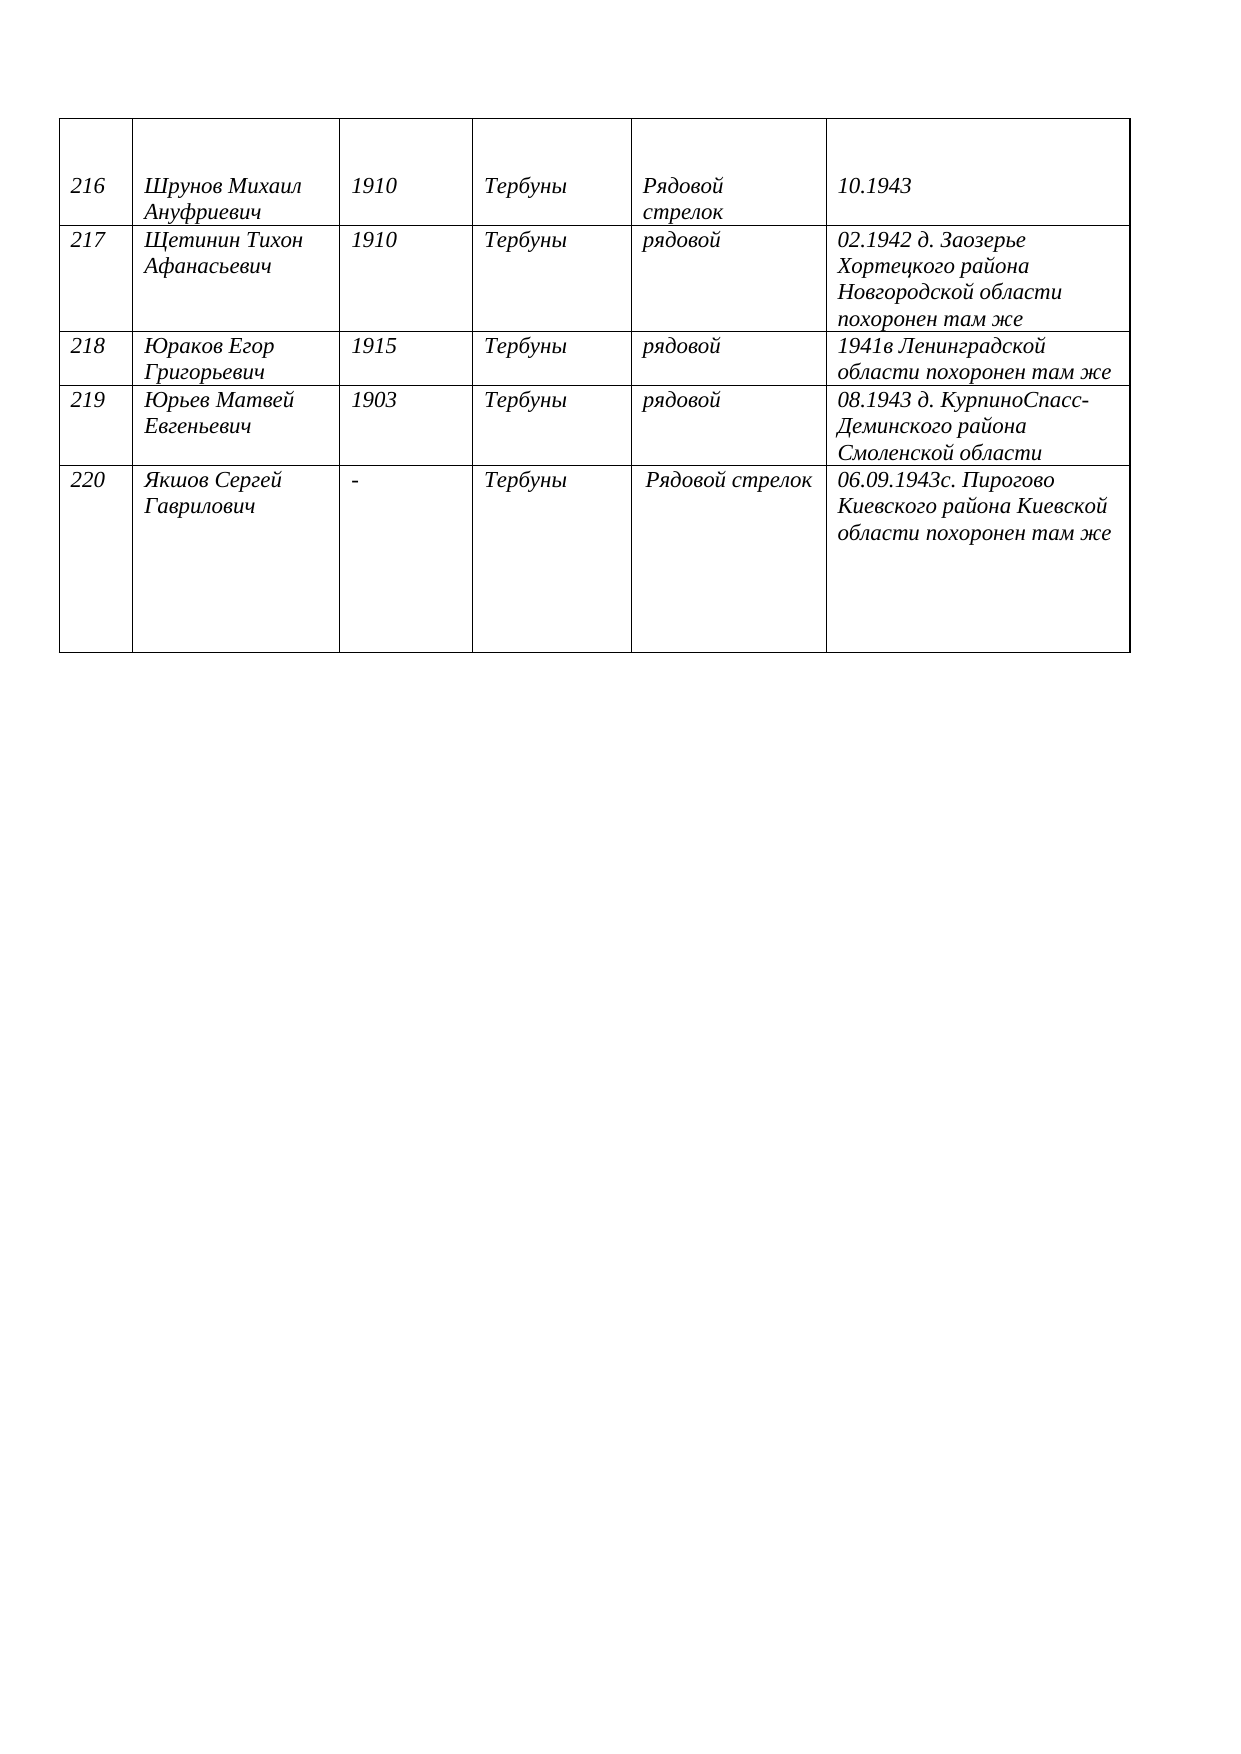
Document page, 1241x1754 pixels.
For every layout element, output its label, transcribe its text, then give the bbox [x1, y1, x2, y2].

table_cell Тербуны [473, 332, 631, 385]
table_cell Тербуны [473, 226, 631, 331]
table_cell 06.09.1943с. Пирогово Киевского района Киевской области похоронен там же [827, 466, 1129, 652]
table_cell Тербуны [473, 466, 631, 652]
table_cell 02.1942 д. Заозерье Хортецкого района Новгородской области похоронен там же [827, 226, 1129, 331]
table_cell Якшов Сергей Гаврилович [133, 466, 339, 652]
table_cell 1910 [340, 226, 472, 331]
table_cell Рядовой стрелок [632, 119, 826, 224]
table_cell 1910 [340, 119, 472, 224]
table_cell Рядовой стрелок [632, 466, 826, 652]
table_cell Шрунов Михаил Ануфриевич [133, 119, 339, 224]
table_cell 10.1943 [827, 119, 1129, 224]
table_cell - [340, 466, 472, 652]
table_cell 216 [60, 119, 132, 224]
table_cell рядовой [632, 226, 826, 331]
table_cell Юраков Егор Григорьевич [133, 332, 339, 385]
table_cell 1903 [340, 386, 472, 465]
table_cell Щетинин Тихон Афанасьевич [133, 226, 339, 331]
table_cell рядовой [632, 386, 826, 465]
table_cell 220 [60, 466, 132, 652]
table_cell Тербуны [473, 119, 631, 224]
table_cell 218 [60, 332, 132, 385]
table_cell Тербуны [473, 386, 631, 465]
table_cell 219 [60, 386, 132, 465]
table_cell рядовой [632, 332, 826, 385]
table_cell 217 [60, 226, 132, 331]
table_cell Юрьев Матвей Евгеньевич [133, 386, 339, 465]
table_cell 1915 [340, 332, 472, 385]
table_cell 08.1943 д. КурпиноСпасс-Деминского района Смоленской области [827, 386, 1129, 465]
table_cell 1941в Ленинградской области похоронен там же [827, 332, 1129, 385]
